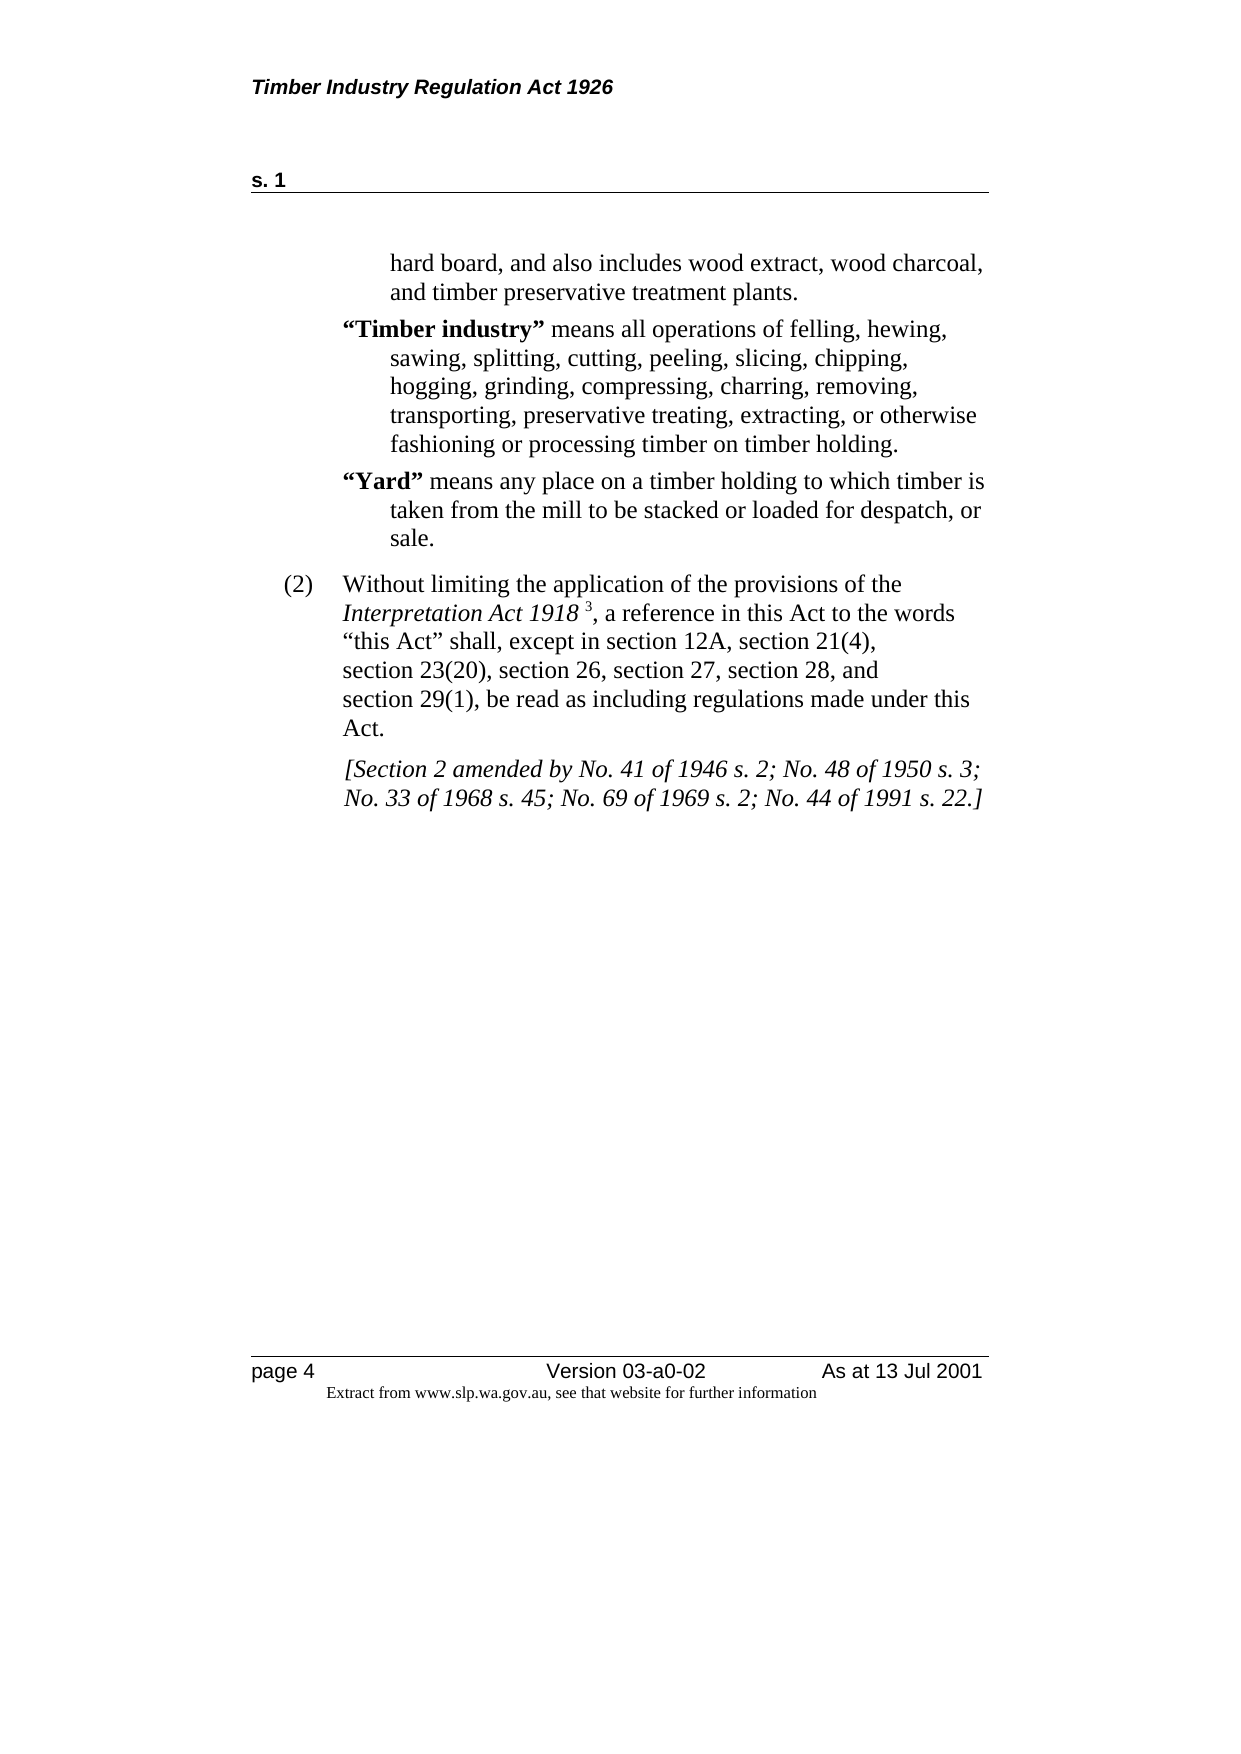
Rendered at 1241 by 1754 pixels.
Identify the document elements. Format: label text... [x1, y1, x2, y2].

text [251, 248, 989, 306]
text “Timber industry” means all operations of felling, hewing, sawing, splitting, cutting, peeling, slicing, chipping, hogging, grinding, compressing, charring, removing, transporting, preservative treating, extracting, or otherwise fashioning or processing timber on timber holding. [251, 314, 989, 458]
text “Yard” means any place on a timber holding to which timber is taken from the mill to be stacked or loaded for despatch, or sale. [251, 466, 989, 552]
text [Section 2 amended by No. 41 of 1946 s. 2; No. 48 of 1950 s. 3; No. 33 of 1968 s. 45; No. 69 of 1969 s. 2; No. 44 of 1991 s. 22.] [251, 754, 989, 811]
text (2) Without limiting the application of the provisions of the Interpretation Act 1918 3, a reference in this Act to the words “this Act” shall, except in section 12A, section 21(4), section 23(20), section 26, section 27, section 28, and section 29(1), be read as including regulations made under this Act. [251, 569, 989, 741]
